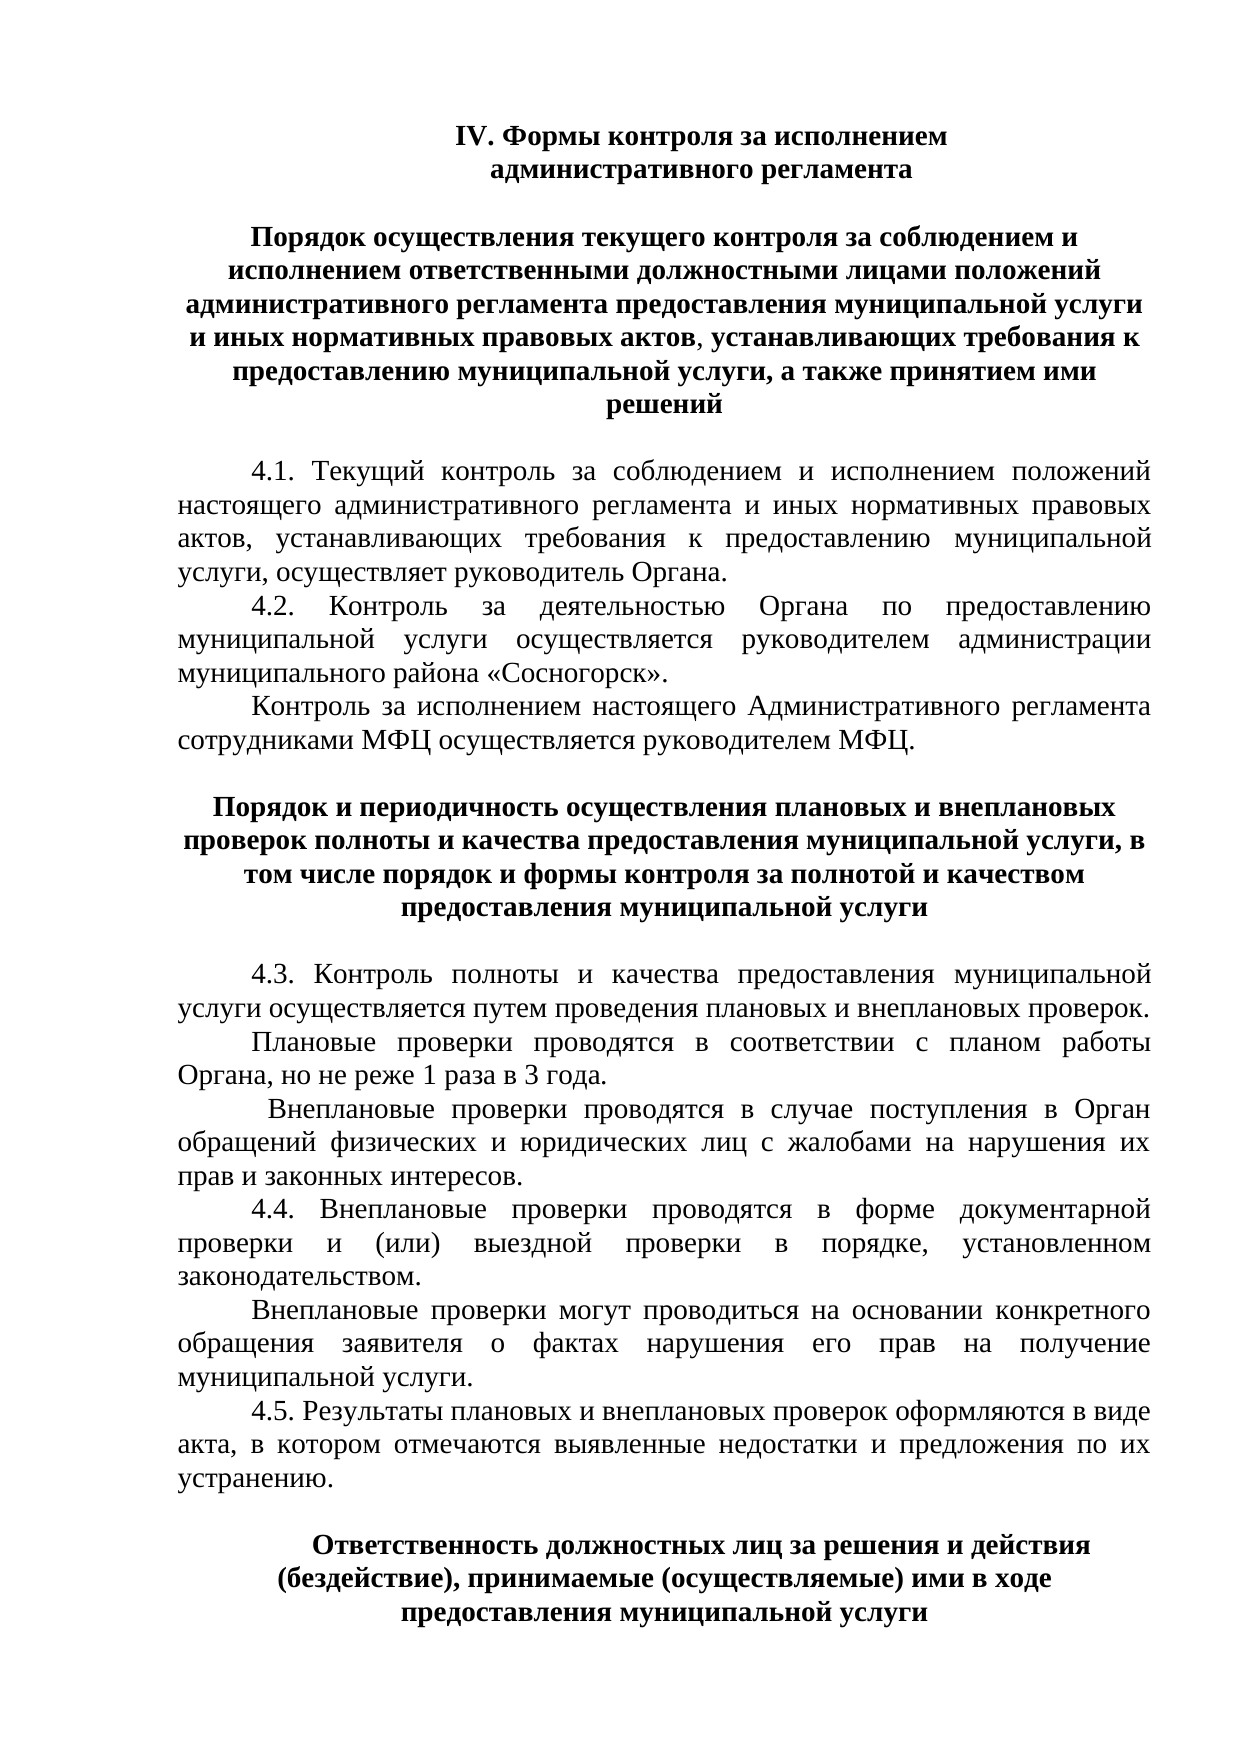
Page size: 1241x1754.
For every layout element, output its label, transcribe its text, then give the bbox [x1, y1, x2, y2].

text Внеплановые проверки могут проводиться на основании конкретного обращения заявителя о фактах нарушения его прав на получение муниципальной услуги. [177, 1292, 1152, 1393]
text 4.1. Текущий контроль за соблюдением и исполнением положений настоящего административного регламента и иных нормативных правовых актов, устанавливающих требования к предоставлению муниципальной услуги, осуществляет руководитель Органа. [177, 453, 1152, 588]
text Внеплановые проверки проводятся в случае поступления в Орган обращений физических и юридических лиц с жалобами на нарушения их прав и законных интересов. [177, 1091, 1152, 1191]
text административного регламента [177, 152, 1152, 185]
text 4.3. Контроль полноты и качества предоставления муниципальной услуги осуществляется путем проведения плановых и внеплановых проверок. [177, 957, 1152, 1024]
text IV. Формы контроля за исполнением [177, 118, 1152, 152]
text Контроль за исполнением настоящего Административного регламента сотрудниками МФЦ осуществляется руководителем МФЦ. [177, 688, 1152, 755]
text 4.4. Внеплановые проверки проводятся в форме документарной проверки и (или) выездной проверки в порядке, установленном законодательством. [177, 1191, 1152, 1292]
text 4.5. Результаты плановых и внеплановых проверок оформляются в виде акта, в котором отмечаются выявленные недостатки и предложения по их устранению. [177, 1393, 1152, 1493]
text 4.2. Контроль за деятельностью Органа по предоставлению муниципальной услуги осуществляется руководителем администрации муниципального района «Сосногорск». [177, 588, 1152, 688]
text Порядок осуществления текущего контроля за соблюдением и исполнением ответственными должностными лицами положений административного регламента предоставления муниципальной услуги и иных нормативных правовых актов, устанавливающих требования к предоставлению муниципальной услуги, а также принятием ими решений [177, 219, 1152, 420]
text Ответственность должностных лиц за решения и действия (бездействие), принимаемые (осуществляемые) ими в ходе предоставления муниципальной услуги [177, 1527, 1152, 1627]
text Порядок и периодичность осуществления плановых и внеплановых проверок полноты и качества предоставления муниципальной услуги, в том числе порядок и формы контроля за полнотой и качеством предоставления муниципальной услуги [177, 789, 1152, 923]
text Плановые проверки проводятся в соответствии с планом работы Органа, но не реже 1 раза в 3 года. [177, 1024, 1152, 1091]
